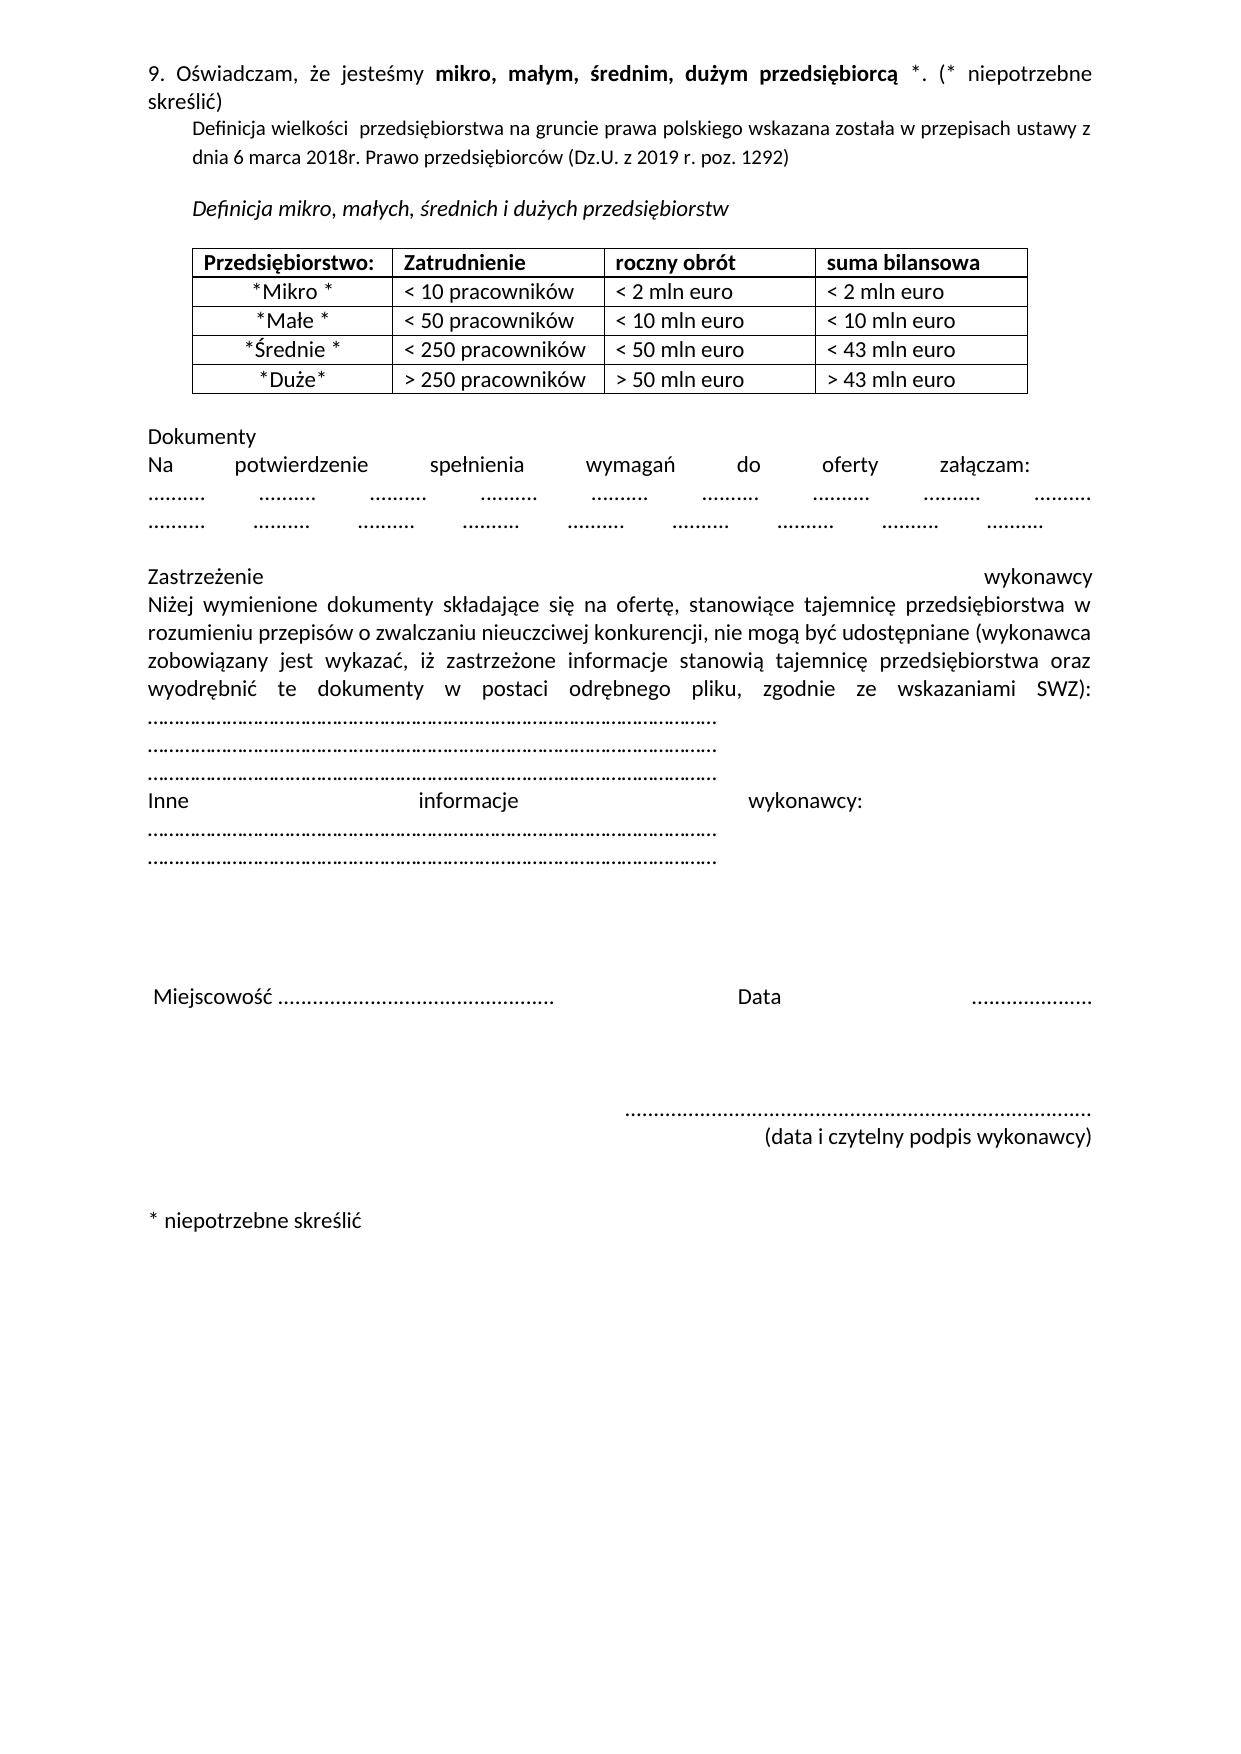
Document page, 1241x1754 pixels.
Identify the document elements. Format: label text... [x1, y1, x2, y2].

table_cell < 10 mln euro [605, 307, 815, 334]
table_cell > 250 pracowników [393, 365, 604, 393]
table_cell < 2 mln euro [605, 278, 815, 306]
table_header Przedsiębiorstwo: [193, 249, 392, 276]
text Definicja mikro, małych, średnich i dużych przedsiębiorstw [148, 194, 1093, 222]
text * niepotrzebne skreślić [148, 1206, 1093, 1234]
table_cell > 50 mln euro [605, 365, 815, 393]
table_cell < 10 pracowników [393, 278, 604, 306]
text ................................................................................. (data i czytelny podpis wykonawcy) [148, 1038, 1093, 1150]
table_cell < 250 pracowników [393, 336, 604, 364]
table_cell *Małe * [193, 307, 392, 334]
table_cell *Mikro * [193, 278, 392, 306]
text Definicja wielkości przedsiębiorstwa na gruncie prawa polskiego wskazana została w przepisach ustawy z dnia 6 marca 2018r. Prawo przedsiębiorców (Dz.U. z 2019 r. poz. 1292) [192, 115, 1093, 170]
table_cell < 2 mln euro [816, 278, 1027, 306]
table_cell < 10 mln euro [816, 307, 1027, 334]
text Miejscowość ................................................ Data ..................... [148, 982, 1093, 1038]
table_cell *Średnie * [193, 336, 392, 364]
table_cell < 43 mln euro [816, 336, 1027, 364]
table_cell *Duże* [193, 365, 392, 393]
text 9. Oświadczam, że jesteśmy mikro, małym, średnim, dużym przedsiębiorcą *. (* niepotrzebne skreślić) [148, 59, 1093, 115]
table_cell > 43 mln euro [816, 365, 1027, 393]
table_header suma bilansowa [816, 249, 1027, 276]
text Dokumenty Na potwierdzenie spełnienia wymagań do oferty załączam: .......... .......... .......... .......... .......... .......... .......... .......... .......... .......... .......... .......... .......... .......... .......... .......... .......... .......... Zastrzeżenie wykonawcy Niżej wymienione dokumenty składające się na ofertę, stanowiące tajemnicę przedsiębiorstwa w rozumieniu przepisów o zwalczaniu nieuczciwej konkurencji, nie mogą być udostępniane (wykonawca zobowiązany jest wykazać, iż zastrzeżone informacje stanowią tajemnicę przedsiębiorstwa oraz wyodrębnić te dokumenty w postaci odrębnego pliku, zgodnie ze wskazaniami SWZ): ……………………………………………………………………………………………… ……………………………………………………………………………………………… ……………………………………………………………………………………………… Inne informacje wykonawcy: ……………………………………………………………………………………………… ……………………………………………………………………………………………… [148, 422, 1093, 926]
table_cell < 50 mln euro [605, 336, 815, 364]
table_header roczny obrót [605, 249, 815, 276]
table_header Zatrudnienie [393, 249, 604, 276]
table_cell < 50 pracowników [393, 307, 604, 334]
